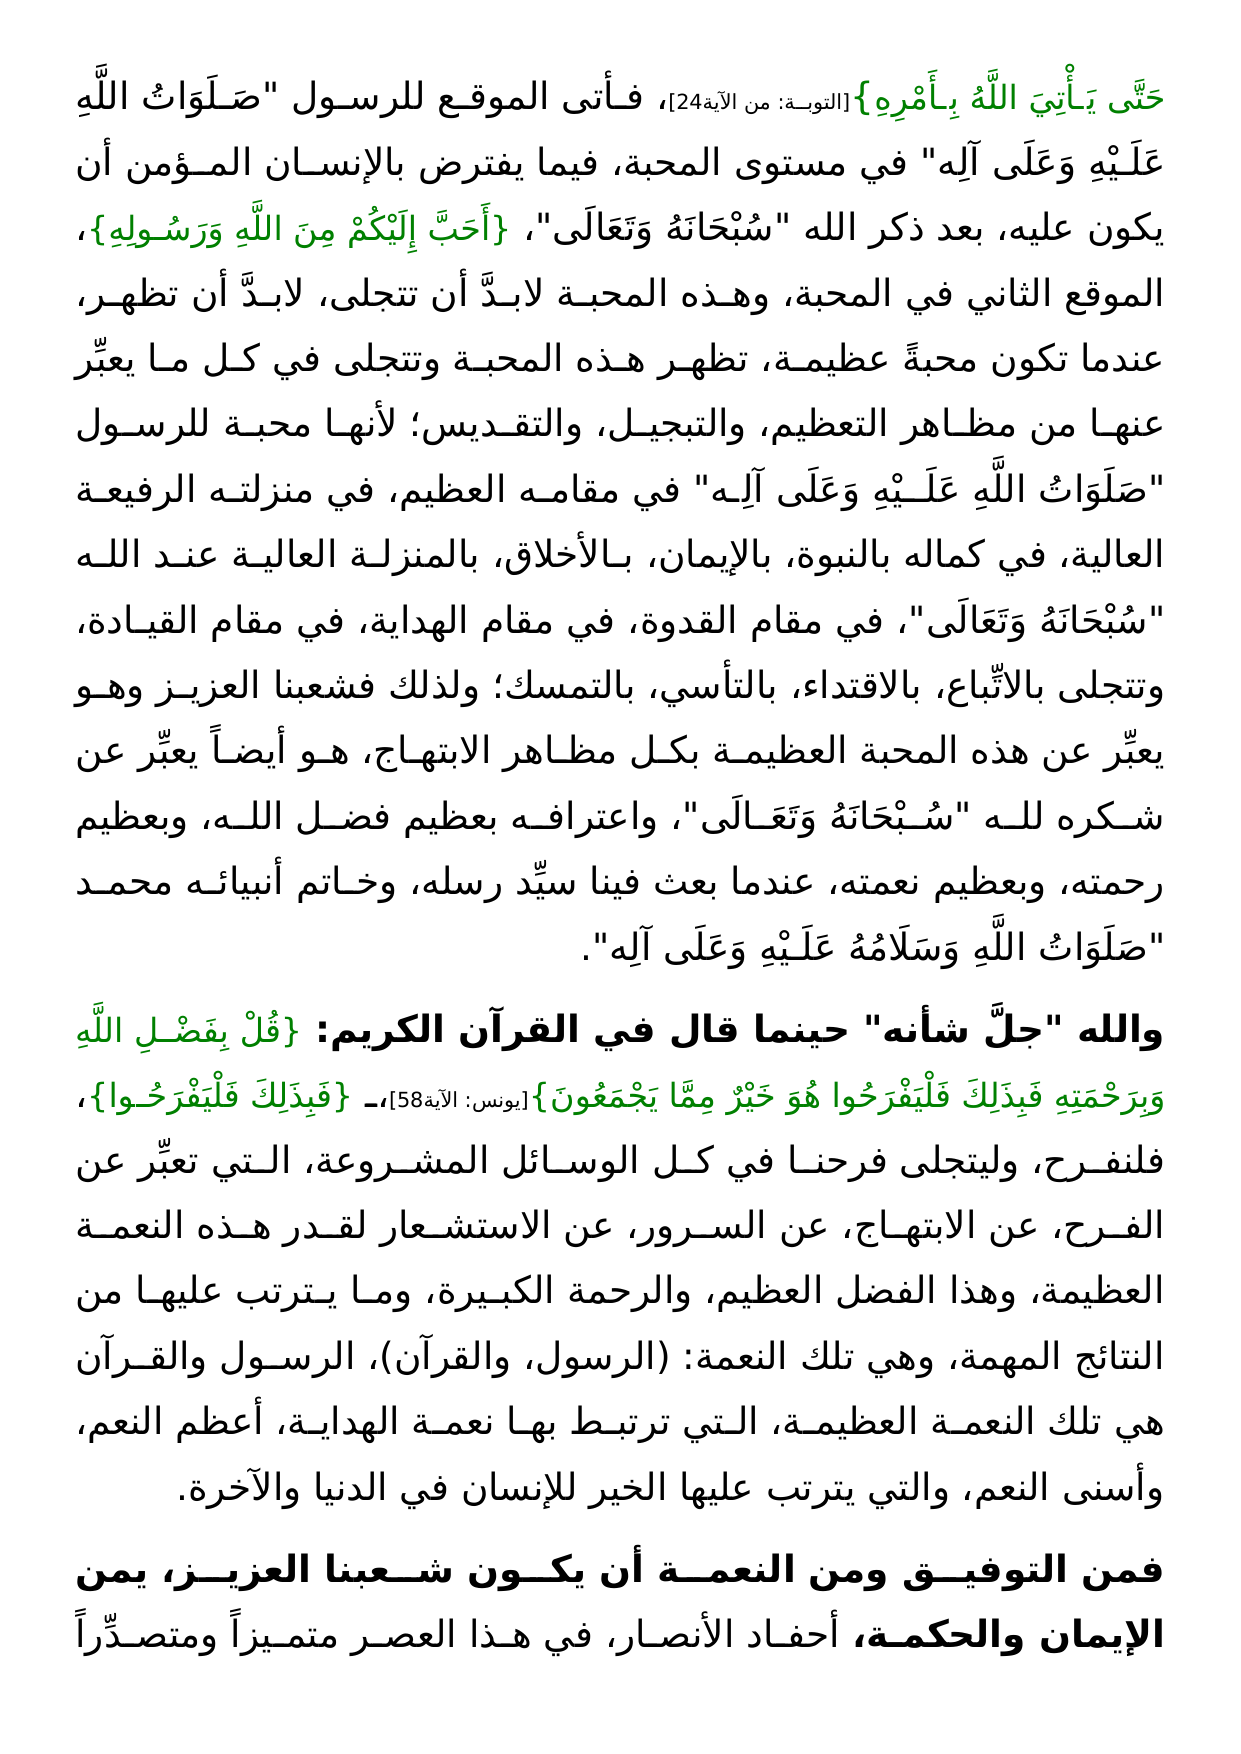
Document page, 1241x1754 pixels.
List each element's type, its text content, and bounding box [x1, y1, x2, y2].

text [75, 1547, 1165, 1657]
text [75, 75, 1165, 969]
text والله "جلَّ شأنه" حينما قال في القرآن الكريم: {قُلْ بِفَضْلِ اللَّهِ وَبِرَحْمَتِهِ فَبِذَلِكَ فَلْيَفْرَحُوا هُوَ خَيْرٌ مِمَّا يَجْمَعُونَ}[يونس: الآية58]، {فَبِذَلِكَ فَلْيَفْرَحُوا}، فلنفرح، وليتجلى فرحنا في كل الوسائل المشروعة، التي تعبِّر عن الفرح، عن الابتهاج، عن السرور، عن الاستشعار لقدر هذه النعمة العظيمة، وهذا الفضل العظيم، والرحمة الكبيرة، وما يترتب عليها من النتائج المهمة، وهي تلك النعمة: (الرسول، والقرآن)، الرسول والقرآن هي تلك النعمة العظيمة، التي ترتبط بها نعمة الهداية، أعظم النعم، وأسنى النعم، والتي يترتب عليها الخير للإنسان في الدنيا والآخرة. [75, 1007, 1165, 1509]
